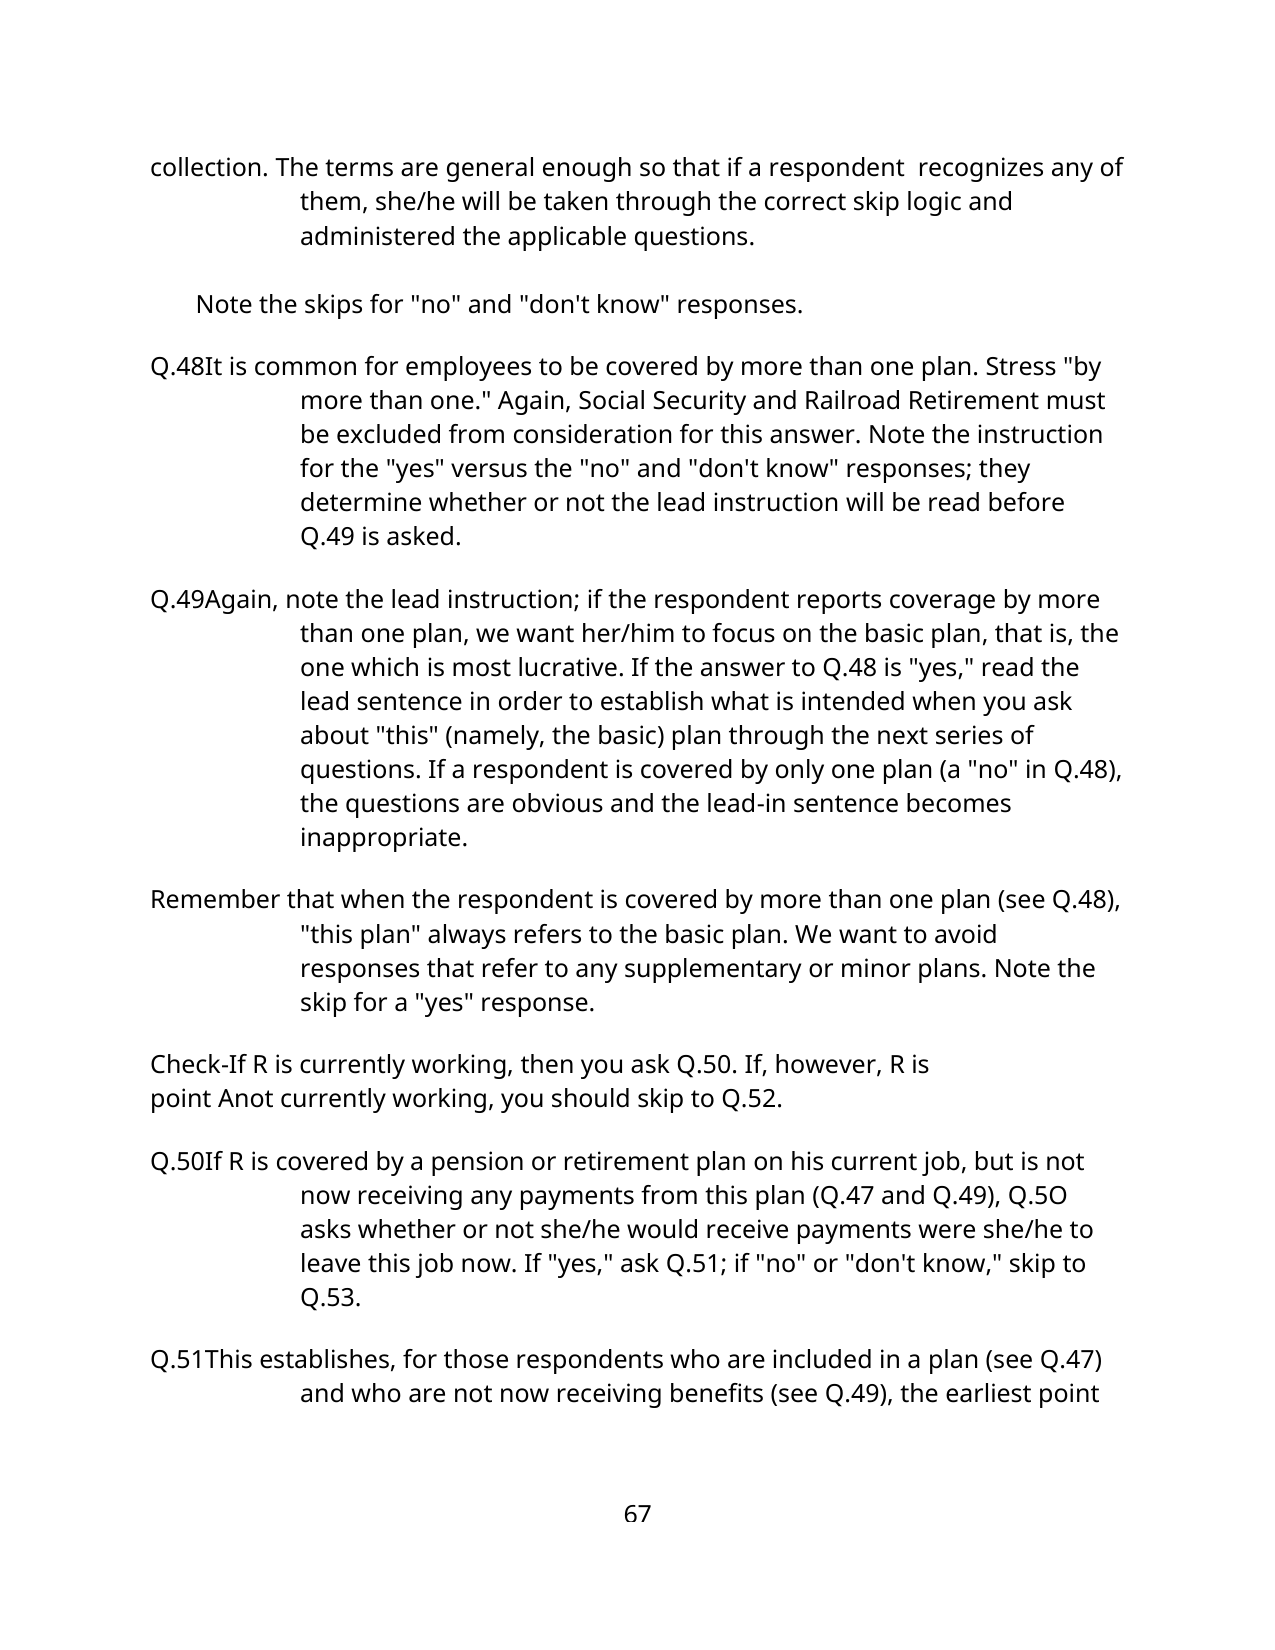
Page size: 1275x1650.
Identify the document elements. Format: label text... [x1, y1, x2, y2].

text Check-If R is currently working, then you ask Q.50. If, however, R is [150, 1047, 1125, 1081]
text Remember that when the respondent is covered by more than one plan (see Q.48), "this plan" always refers to the basic plan. We want to avoid responses that refer to any supplementary or minor plans. Note the skip for a "yes" response. [150, 882, 1125, 1018]
text Q.50If R is covered by a pension or retirement plan on his current job, but is not now receiving any payments from this plan (Q.47 and Q.49), Q.5O asks whether or not she/he would receive payments were she/he to leave this job now. If "yes," ask Q.51; if "no" or "don't know," skip to Q.53. [150, 1143, 1125, 1313]
text Q.48It is common for employees to be covered by more than one plan. Stress "by more than one." Again, Social Security and Railroad Retirement must be excluded from consideration for this answer. Note the instruction for the "yes" versus the "no" and "don't know" responses; they determine whether or not the lead instruction will be read before Q.49 is asked. [150, 349, 1125, 553]
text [150, 1342, 1125, 1410]
text point Anot currently working, you should skip to Q.52. [150, 1081, 1125, 1115]
text collection. The terms are general enough so that if a respondent recognizes any of them, she/he will be taken through the correct skip logic and administered the applicable questions. [150, 150, 1125, 252]
text Note the skips for "no" and "don't know" responses. [150, 286, 1125, 320]
text Q.49Again, note the lead instruction; if the respondent reports coverage by more than one plan, we want her/him to focus on the basic plan, that is, the one which is most lucrative. If the answer to Q.48 is "yes," read the lead sentence in order to establish what is intended when you ask about "this" (namely, the basic) plan through the next series of questions. If a respondent is covered by only one plan (a "no" in Q.48), the questions are obvious and the lead-in sentence becomes inappropriate. [150, 581, 1125, 854]
